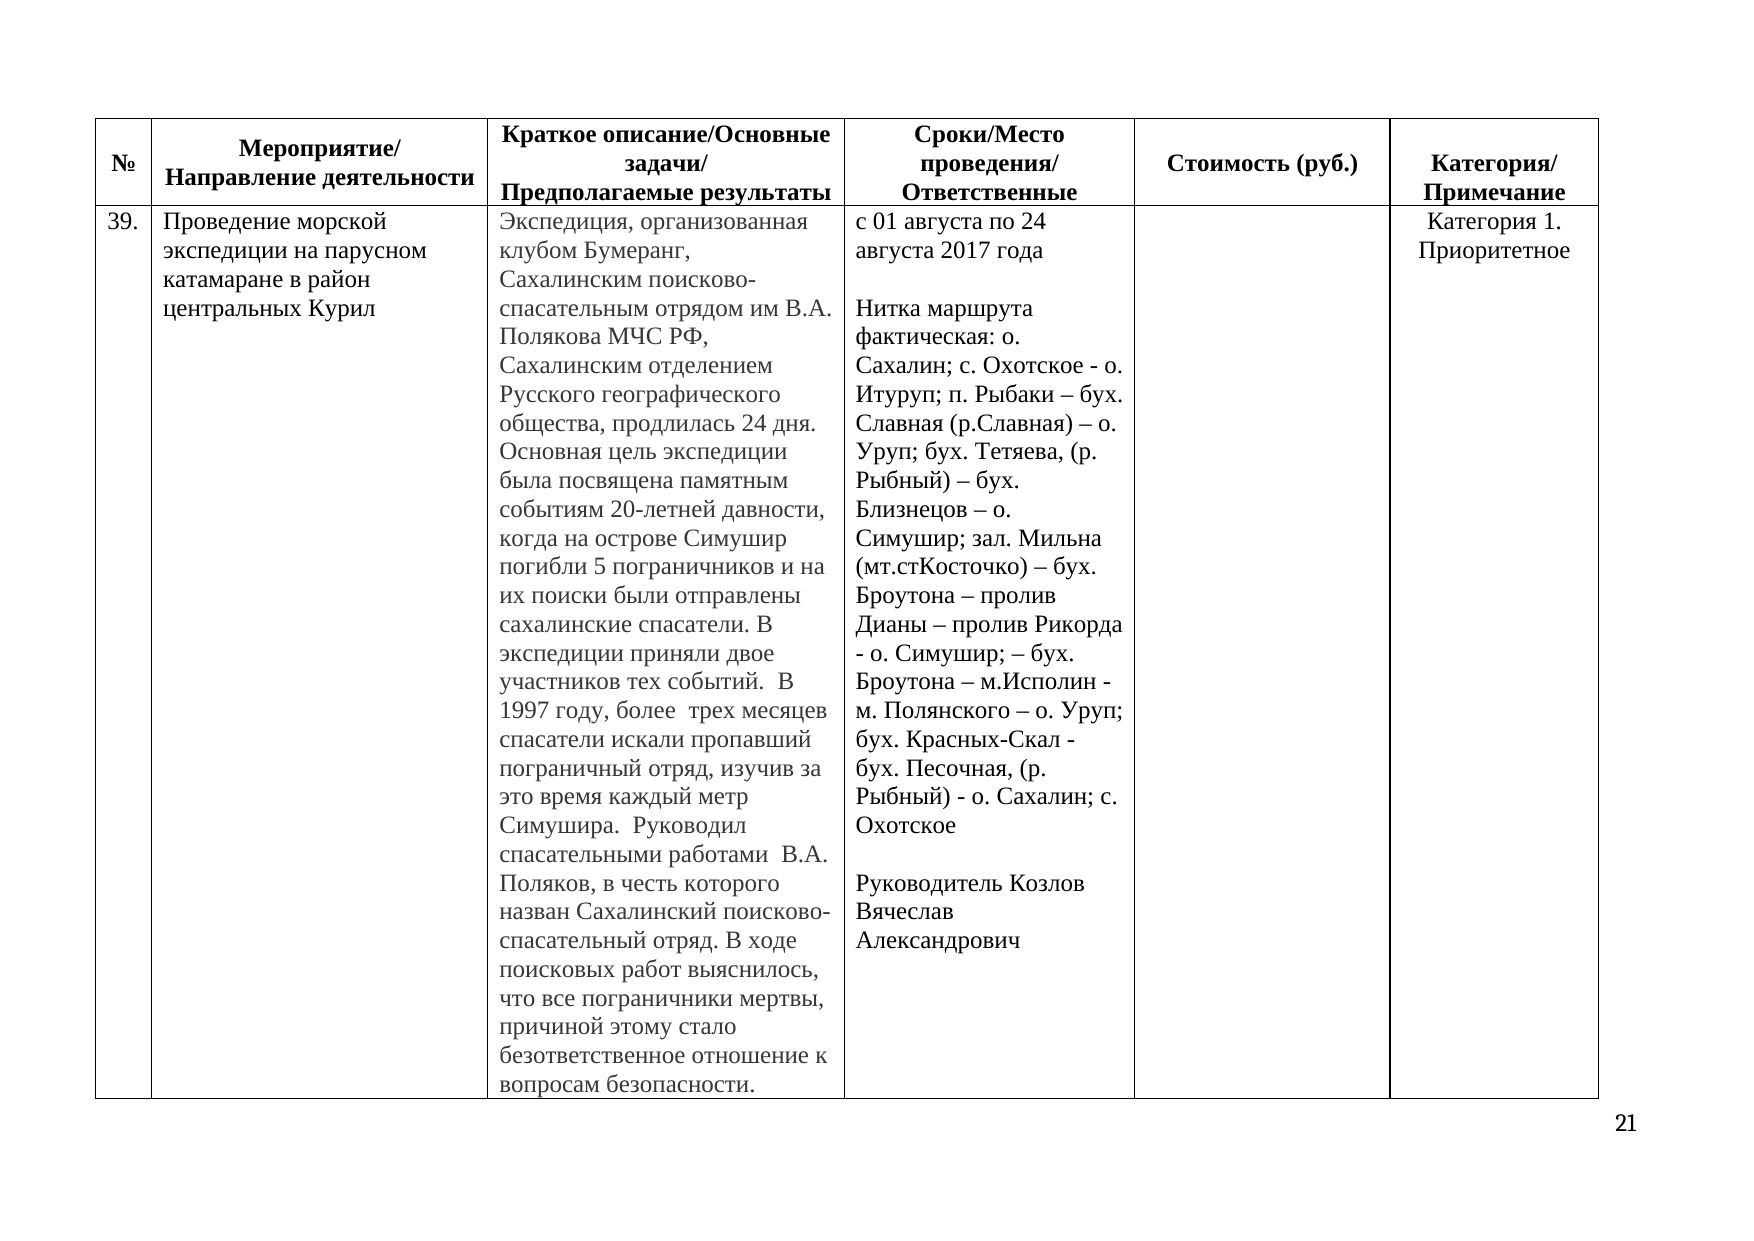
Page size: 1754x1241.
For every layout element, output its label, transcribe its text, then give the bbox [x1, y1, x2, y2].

table_cell 39. [96, 206, 151, 1098]
table_header Стоимость (руб.) [1135, 119, 1389, 205]
table_header № [96, 119, 151, 205]
table_cell Проведение морской экспедиции на парусном катамаране в район центральных Курил [152, 206, 487, 1098]
table_header Мероприятие/ Направление деятельности [152, 119, 487, 205]
table_header Сроки/Место проведения/ Ответственные [845, 119, 1134, 205]
table_cell [1135, 206, 1389, 1098]
table_header Категория/ Примечание [1391, 119, 1598, 205]
table_cell Категория 1. Приоритетное [1391, 206, 1598, 1098]
table_header Краткое описание/Основные задачи/ Предполагаемые результаты [488, 119, 844, 205]
